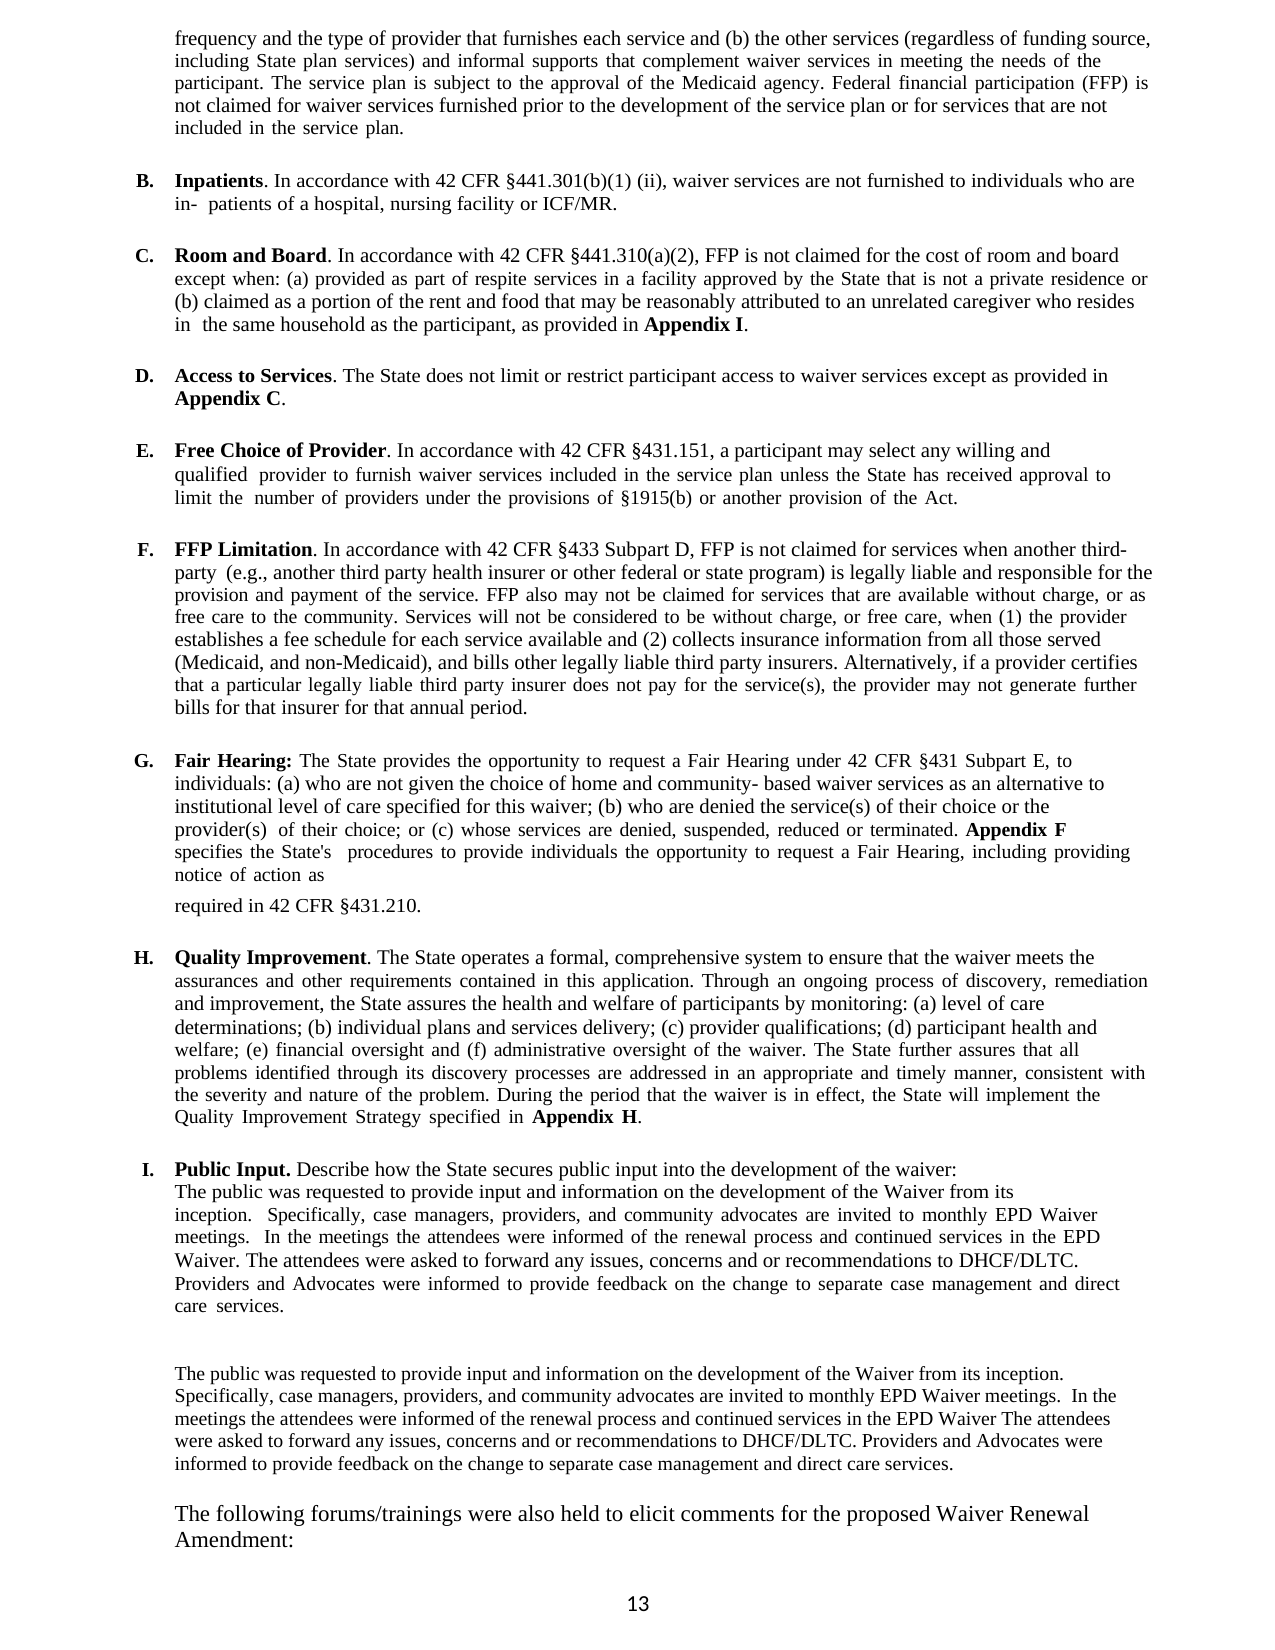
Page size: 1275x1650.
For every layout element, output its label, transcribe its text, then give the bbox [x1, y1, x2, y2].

list Free Choice of Provider. In accordance with 42 CFR §431.151, a participant may select any willing and qualified provider to furnish waiver services included in the service plan unless the State has received approval to limit the number of providers under the provisions of §1915(b) or another provision of the Act. [136, 439, 1122, 509]
subtitle claimed as a portion of the rent and food that may be reasonably attributed to an unrelated caregiver who resides in the same household as the participant, as provided in Appendix I. [174, 290, 1147, 336]
text The public was requested to provide input and information on the development of the Waiver from its [174, 1181, 1177, 1203]
list FFP Limitation. In accordance with 42 CFR §433 Subpart D, FFP is not claimed for services when another third-party (e.g., another third party health insurer or other federal or state program) is legally liable and responsible for the provision and payment of the service. FFP also may not be claimed for services that are available without charge, or as free care to the community. Services will not be considered to be without charge, or free care, when (1) the provider establishes a fee schedule for each service available and (2) collects insurance information from all those served (Medicaid, and non-Medicaid), and bills other legally liable third party insurers. Alternatively, if a provider certifies that a particular legally liable third party insurer does not pay for the service(s), the provider may not generate further bills for that insurer for that annual period. [137, 538, 1161, 719]
list Inpatients. In accordance with 42 CFR §441.301(b)(1) (ii), waiver services are not furnished to individuals who are in- patients of a hospital, nursing facility or ICF/MR. [136, 169, 1155, 214]
list Fair Hearing: The State provides the opportunity to request a Fair Hearing under 42 CFR §431 Subpart E, to individuals: (a) who are not given the choice of home and community- based waiver services as an alternative to institutional level of care specified for this waiver; (b) who are denied the service(s) of their choice or the provider(s) of their choice; or (c) whose services are denied, suspended, reduced or terminated. Appendix F specifies the State's procedures to provide individuals the opportunity to request a Fair Hearing, including providing notice of action as [133, 749, 1139, 885]
list Room and Board. In accordance with 42 CFR §441.310(a)(2), FFP is not claimed for the cost of room and board except when: (a) provided as part of respite services in a facility approved by the State that is not a private residence or [135, 243, 1155, 290]
list Quality Improvement. The State operates a formal, comprehensive system to ensure that the waiver meets the assurances and other requirements contained in this application. Through an ongoing process of discovery, remediation and improvement, the State assures the health and welfare of participants by monitoring: (a) level of care determinations; (b) individual plans and services delivery; (c) provider qualifications; (d) participant health and welfare; (e) financial oversight and (f) administrative oversight of the waiver. The State further assures that all problems identified through its discovery processes are addressed in an appropriate and timely manner, consistent with the severity and nature of the problem. During the period that the waiver is in effect, the State will implement the Quality Improvement Strategy specified in Appendix H. [133, 945, 1155, 1128]
text required in 42 CFR §431.210. [174, 894, 1177, 917]
text inception. Specifically, case managers, providers, and community advocates are invited to monthly EPD Waiver meetings. In the meetings the attendees were informed of the renewal process and continued services in the EPD Waiver. The attendees were asked to forward any issues, concerns and or recommendations to DHCF/DLTC. Providers and Advocates were informed to provide feedback on the change to separate case management and direct care services. [174, 1203, 1125, 1317]
text Appendix C. [174, 387, 1177, 411]
text The following forums/trainings were also held to elicit comments for the proposed Waiver Renewal Amendment: [174, 1501, 1125, 1553]
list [135, 27, 1153, 139]
text The public was requested to provide input and information on the development of the Waiver from its inception. Specifically, case managers, providers, and community advocates are invited to monthly EPD Waiver meetings. In the meetings the attendees were informed of the renewal process and continued services in the EPD Waiver The attendees were asked to forward any issues, concerns and or recommendations to DHCF/DLTC. Providers and Advocates were informed to provide feedback on the change to separate case management and direct care services. [174, 1363, 1125, 1474]
list Access to Services. The State does not limit or restrict participant access to waiver services except as provided in [135, 365, 1177, 387]
subtitle Public Input. Describe how the State secures public input into the development of the waiver: [142, 1157, 1177, 1181]
